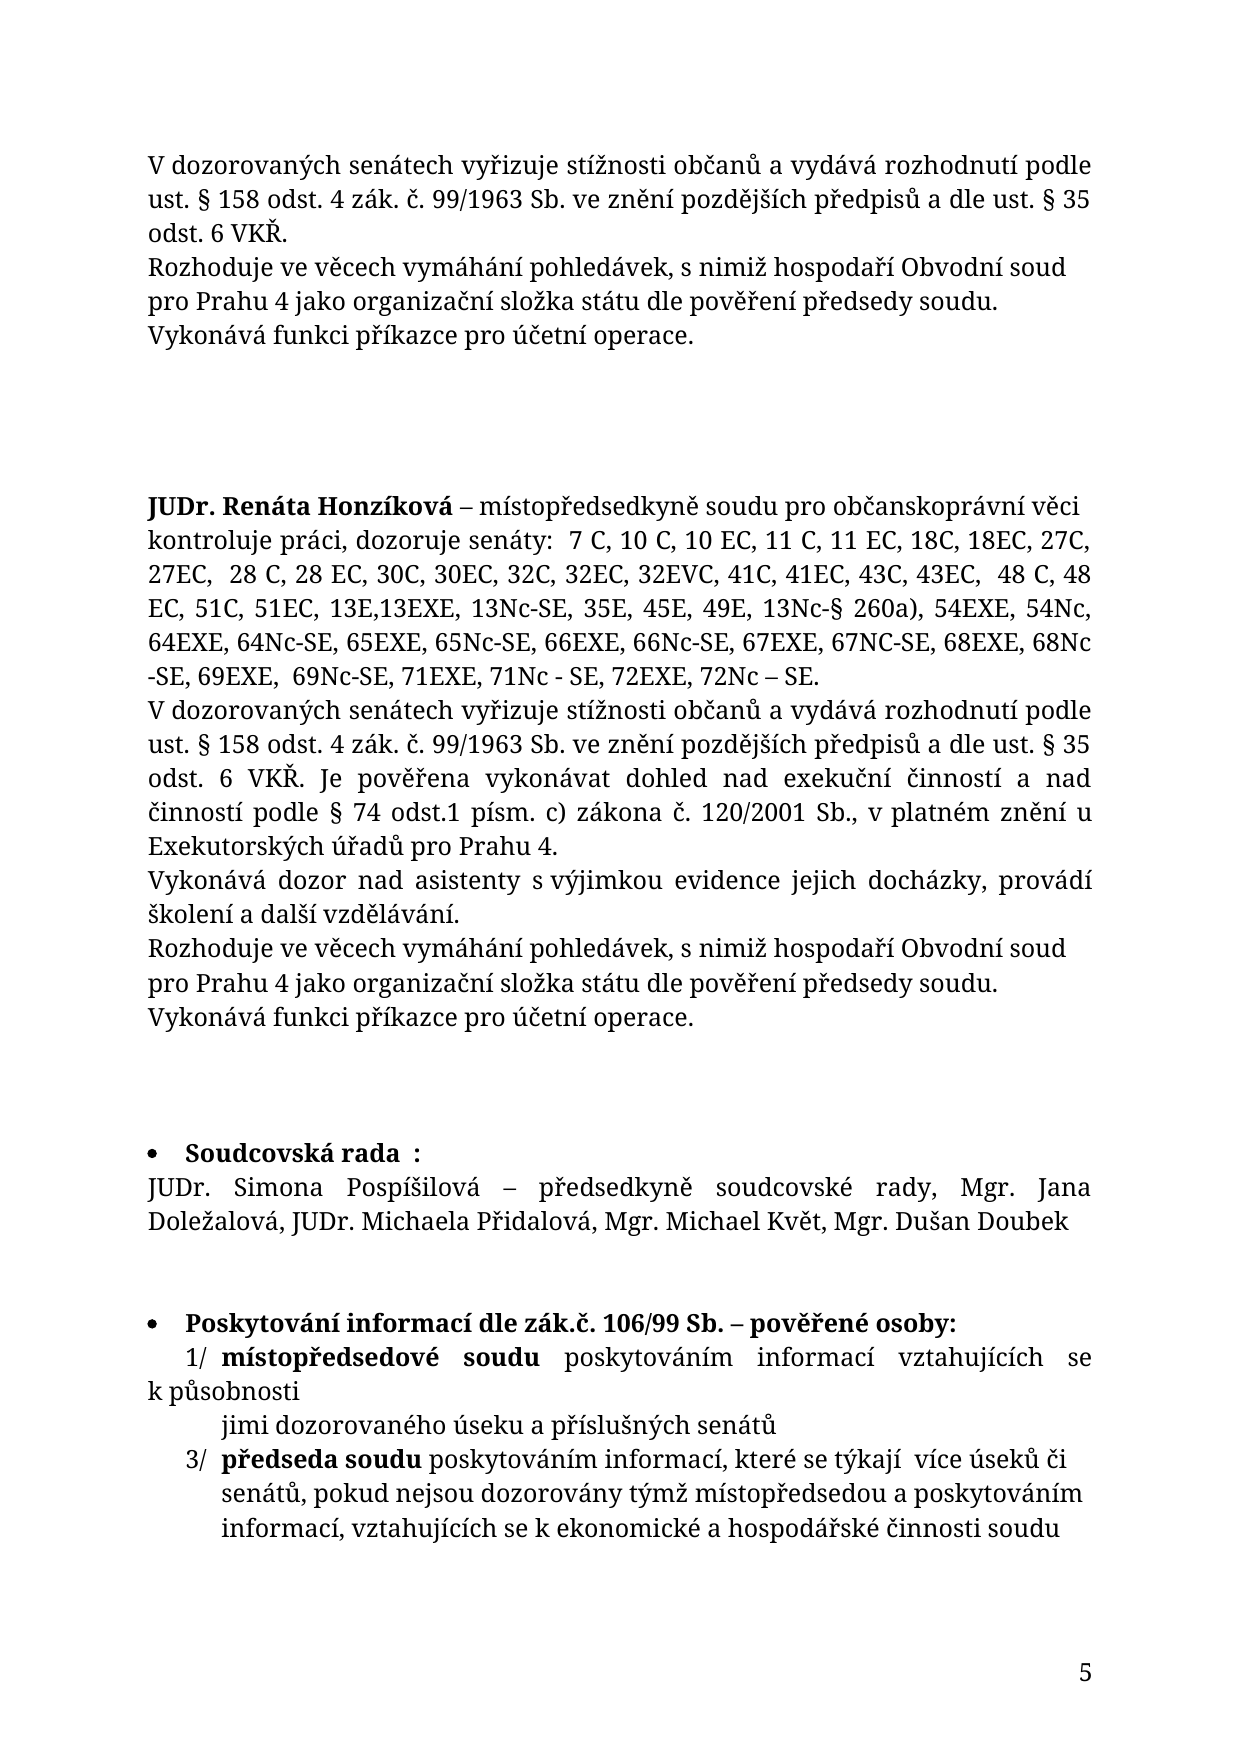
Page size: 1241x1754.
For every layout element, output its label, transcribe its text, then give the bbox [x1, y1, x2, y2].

text Vykonává dozor nad asistenty s výjimkou evidence jejich docházky, provádí školení a další vzdělávání. [148, 863, 1092, 931]
text jimi dozorovaného úseku a příslušných senátů [148, 1408, 1092, 1442]
list Poskytování informací dle zák.č. 106/99 Sb. – pověřené osoby: [148, 1306, 1092, 1340]
text JUDr. Simona Pospíšilová – předsedkyně soudcovské rady, Mgr. Jana Doležalová, JUDr. Michaela Přidalová, Mgr. Michael Květ, Mgr. Dušan Doubek [148, 1169, 1092, 1238]
text V dozorovaných senátech vyřizuje stížnosti občanů a vydává rozhodnutí podle ust. § 158 odst. 4 zák. č. 99/1963 Sb. ve znění pozdějších předpisů a dle ust. § 35 odst. 6 VKŘ. [148, 148, 1092, 250]
text Vykonává funkci příkazce pro účetní operace. [148, 318, 1092, 352]
text V dozorovaných senátech vyřizuje stížnosti občanů a vydává rozhodnutí podle ust. § 158 odst. 4 zák. č. 99/1963 Sb. ve znění pozdějších předpisů a dle ust. § 35 odst. 6 VKŘ. Je pověřena vykonávat dohled nad exekuční činností a nad činností podle § 74 odst.1 písm. c) zákona č. 120/2001 Sb., v platném znění u Exekutorských úřadů pro Prahu 4. [148, 693, 1092, 863]
text Vykonává funkci příkazce pro účetní operace. [148, 999, 1092, 1033]
text 1/ místopředsedové soudu poskytováním informací vztahujících se k působnosti [148, 1340, 1092, 1408]
list Soudcovská rada : [148, 1136, 1092, 1169]
text JUDr. Renáta Honzíková – místopředsedkyně soudu pro občanskoprávní věci [148, 488, 1092, 522]
text 3/ předseda soudu poskytováním informací, které se týkají více úseků či senátů, pokud nejsou dozorovány týmž místopředsedou a poskytováním informací, vztahujících se k ekonomické a hospodářské činnosti soudu [185, 1442, 1092, 1578]
text kontroluje práci, dozoruje senáty: 7 C, 10 C, 10 EC, 11 C, 11 EC, 18C, 18EC, 27C, 27EC, 28 C, 28 EC, 30C, 30EC, 32C, 32EC, 32EVC, 41C, 41EC, 43C, 43EC, 48 C, 48 EC, 51C, 51EC, 13E,13EXE, 13Nc-SE, 35E, 45E, 49E, 13Nc-§ 260a), 54EXE, 54Nc, 64EXE, 64Nc-SE, 65EXE, 65Nc-SE, 66EXE, 66Nc-SE, 67EXE, 67NC-SE, 68EXE, 68Nc -SE, 69EXE, 69Nc-SE, 71EXE, 71Nc - SE, 72EXE, 72Nc – SE. [148, 522, 1092, 693]
text Rozhoduje ve věcech vymáhání pohledávek, s nimiž hospodaří Obvodní soud pro Prahu 4 jako organizační složka státu dle pověření předsedy soudu. [148, 931, 1092, 999]
text Rozhoduje ve věcech vymáhání pohledávek, s nimiž hospodaří Obvodní soud pro Prahu 4 jako organizační složka státu dle pověření předsedy soudu. [148, 250, 1092, 318]
